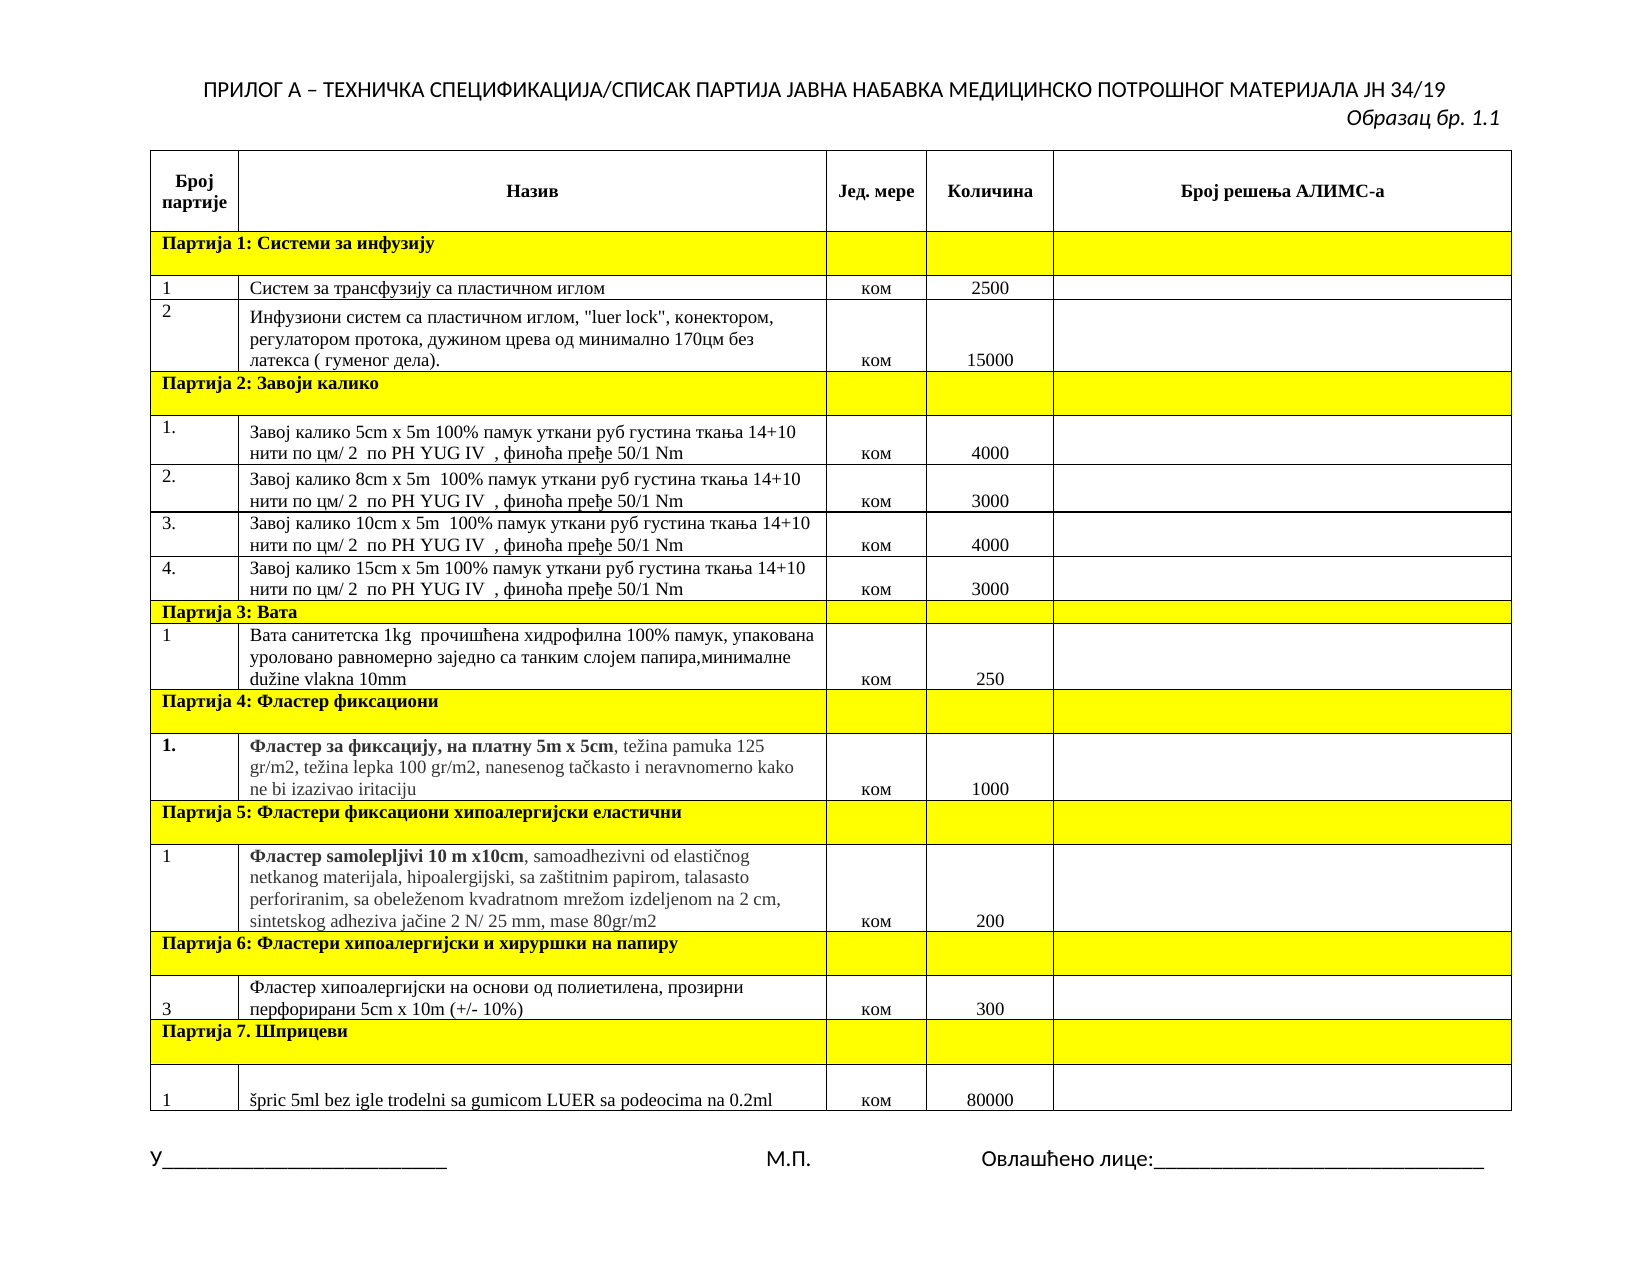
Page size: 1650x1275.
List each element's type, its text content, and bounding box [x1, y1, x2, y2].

table_cell Завој калико 15cm x 5m 100% памук уткани руб густина ткања 14+10 нити по цм/ 2 по PH YUG IV , финоћа пређе 50/1 Nm [239, 557, 826, 600]
table_cell Фластер за фиксацију, на платну 5m x 5cm, težina pamuka 125 gr/m2, težina lepka 100 gr/m2, nanesenog tačkasto i neravnomerno kako ne bi izazivao iritaciju [239, 734, 826, 799]
table_cell ком [827, 624, 926, 689]
table_cell [1054, 801, 1511, 844]
table_cell [927, 932, 1053, 975]
table_cell [927, 690, 1053, 733]
table_cell [1054, 300, 1511, 371]
table_cell [1054, 845, 1511, 931]
table_cell ком [827, 300, 926, 371]
table_cell [1054, 557, 1511, 600]
table_cell 3000 [927, 557, 1053, 600]
table_cell 3 [151, 976, 238, 1019]
table_cell 1 [151, 845, 238, 931]
table_cell 4000 [927, 416, 1053, 464]
table_cell Партија 4: Фластер фиксациони [151, 690, 826, 733]
table_cell [1054, 932, 1511, 975]
table_cell ком [827, 1065, 926, 1110]
table_cell [827, 801, 926, 844]
table_cell ком [827, 416, 926, 464]
table_cell 1. [151, 734, 238, 799]
table_cell [827, 232, 926, 275]
table_cell 1000 [927, 734, 1053, 799]
table_header Број решења АЛИМС-а [1054, 151, 1511, 231]
table_cell 1 [151, 1065, 238, 1110]
table_cell [827, 601, 926, 623]
table_cell [827, 932, 926, 975]
table_cell ком [827, 845, 926, 931]
table_cell Вата санитетска 1kg прочишћена хидрофилна 100% памук, упакована уроловано равномерно заједно са танким слојем папира,минималне dužine vlakna 10mm [239, 624, 826, 689]
table_cell [927, 1020, 1053, 1063]
table_cell Партија 1: Системи за инфузију [151, 232, 826, 275]
table_cell [927, 232, 1053, 275]
table_cell Партија 6: Фластери хипоалергијски и хируршки на папиру [151, 932, 826, 975]
table_cell 1. [151, 416, 238, 464]
table_cell špric 5ml bez igle trodelni sa gumicom LUER sa podeocima na 0.2ml [239, 1065, 826, 1110]
table_cell ком [827, 734, 926, 799]
table_cell [827, 372, 926, 415]
table_cell [827, 690, 926, 733]
table_cell ком [827, 557, 926, 600]
table_cell 4000 [927, 513, 1053, 556]
table_cell 2. [151, 465, 238, 511]
table_cell [1054, 624, 1511, 689]
table_cell ком [827, 465, 926, 511]
table_cell 2 [151, 300, 238, 371]
table_header Назив [239, 151, 826, 231]
table_cell ком [827, 276, 926, 299]
table_cell ком [827, 513, 926, 556]
table_cell Завој калико 8cm x 5m 100% памук уткани руб густина ткања 14+10 нити по цм/ 2 по PH YUG IV , финоћа пређе 50/1 Nm [239, 465, 826, 511]
table_cell [1054, 372, 1511, 415]
table_cell ком [827, 976, 926, 1019]
table_cell [1054, 690, 1511, 733]
table_cell Систем за трансфузију са пластичном иглом [239, 276, 826, 299]
table_cell [1054, 1065, 1511, 1110]
table_cell [1054, 734, 1511, 799]
table_cell 15000 [927, 300, 1053, 371]
table_cell [1054, 976, 1511, 1019]
table_cell 3. [151, 513, 238, 556]
table_cell Завој калико 10cm x 5m 100% памук уткани руб густина ткања 14+10 нити по цм/ 2 по PH YUG IV , финоћа пређе 50/1 Nm [239, 513, 826, 556]
table_cell Завој калико 5cm x 5m 100% памук уткани руб густина ткања 14+10 нити по цм/ 2 по PH YUG IV , финоћа пређе 50/1 Nm [239, 416, 826, 464]
table_header Број партије [151, 151, 238, 231]
table_cell 2500 [927, 276, 1053, 299]
table_cell [927, 372, 1053, 415]
table_cell 250 [927, 624, 1053, 689]
table_cell [927, 801, 1053, 844]
table_cell [927, 601, 1053, 623]
table_cell 3000 [927, 465, 1053, 511]
table_cell [1054, 465, 1511, 511]
table_header Количина [927, 151, 1053, 231]
table_cell 1 [151, 276, 238, 299]
table_cell [1054, 276, 1511, 299]
table_cell [1054, 513, 1511, 556]
table_cell [1054, 601, 1511, 623]
table_cell [1054, 1020, 1511, 1063]
table_cell Фластер хипоалергијски на основи од полиетилена, прозирни перфорирани 5cm x 10m (+/- 10%) [239, 976, 826, 1019]
table_cell [827, 1020, 926, 1063]
table_cell 200 [927, 845, 1053, 931]
table_cell 80000 [927, 1065, 1053, 1110]
table_header Јед. мере [827, 151, 926, 231]
table_cell Партија 2: Завоји калико [151, 372, 826, 415]
table_cell 300 [927, 976, 1053, 1019]
table_cell 4. [151, 557, 238, 600]
table_cell Фластер samolepljivi 10 m x10cm, samoadhezivni od elastičnog netkanog materijala, hipoalergijski, sa zaštitnim papirom, talasasto perforiranim, sa obeleženom kvadratnom mrežom izdeljenom na 2 cm, sintetskog adheziva jačine 2 N/ 25 mm, mase 80gr/m2 [239, 845, 826, 931]
table_cell Партија 5: Фластери фиксациони хипоалергијски еластични [151, 801, 826, 844]
table_cell Инфузиони систем са пластичном иглом, "luer lock", конектором, регулатором протока, дужином црева од минимално 170цм без латекса ( гуменог дела). [239, 300, 826, 371]
table_cell Партија 3: Вата [151, 601, 826, 623]
table_cell [1054, 232, 1511, 275]
table_cell [1054, 416, 1511, 464]
table_cell 1 [151, 624, 238, 689]
table_cell Партија 7. Шприцеви [151, 1020, 826, 1063]
